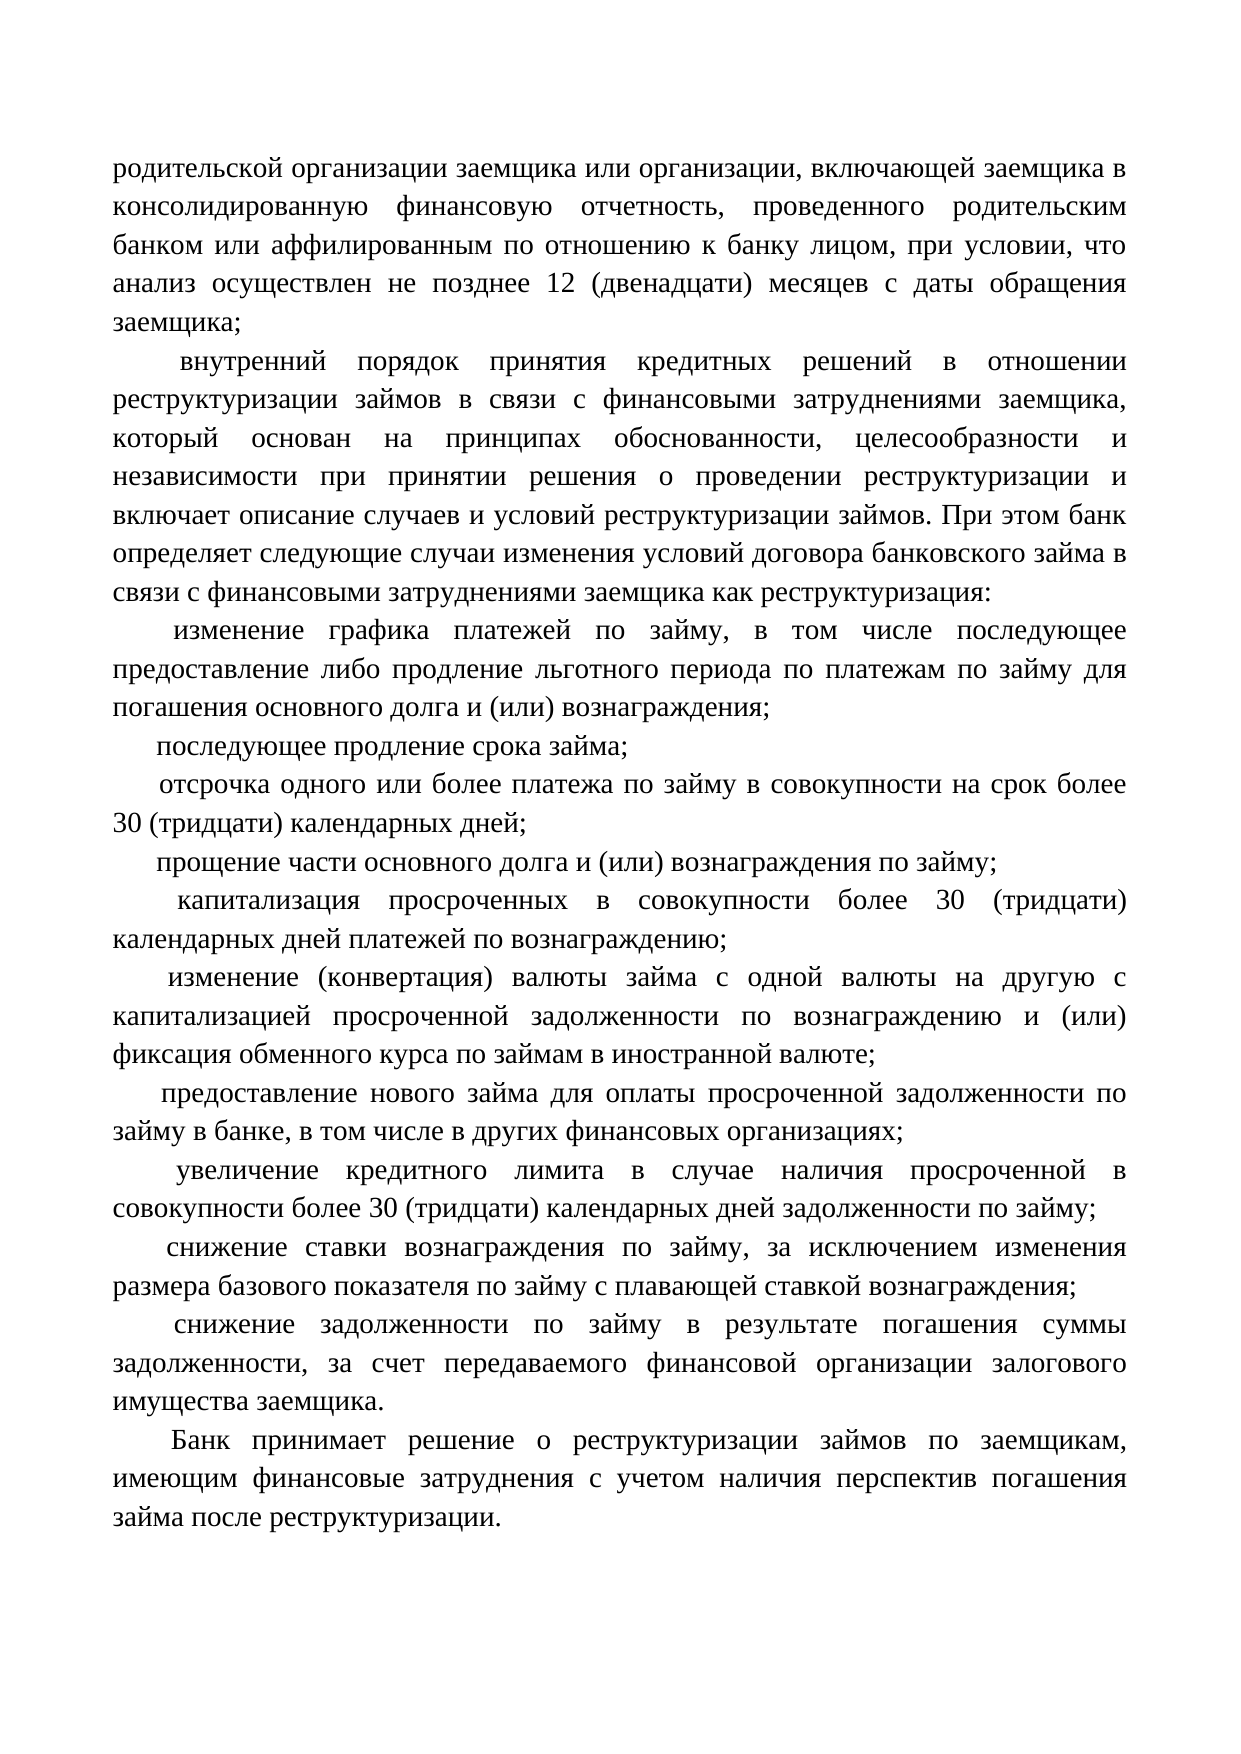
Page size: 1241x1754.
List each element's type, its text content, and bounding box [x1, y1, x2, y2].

text капитализация просроченных в совокупности более 30 (тридцати) календарных дней платежей по вознаграждению; [112, 882, 1128, 954]
text увеличение кредитного лимита в случае наличия просроченной в совокупности более 30 (тридцати) календарных дней задолженности по займу; [112, 1152, 1128, 1224]
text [112, 150, 1128, 338]
text прощение части основного долга и (или) вознаграждения по займу; [112, 844, 1128, 877]
text изменение (конвертация) валюты займа с одной валюты на другую с капитализацией просроченной задолженности по вознаграждению и (или) фиксация обменного курса по займам в иностранной валюте; [112, 959, 1128, 1070]
text снижение задолженности по займу в результате погашения суммы задолженности, за счет передаваемого финансовой организации залогового имущества заемщика. [112, 1306, 1128, 1417]
text Банк принимает решение о реструктуризации займов по заемщикам, имеющим финансовые затруднения с учетом наличия перспектив погашения займа после реструктуризации. [112, 1422, 1128, 1532]
text внутренний порядок принятия кредитных решений в отношении реструктуризации займов в связи с финансовыми затруднениями заемщика, который основан на принципах обоснованности, целесообразности и независимости при принятии решения о проведении реструктуризации и включает описание случаев и условий реструктуризации займов. При этом банк определяет следующие случаи изменения условий договора банковского займа в связи с финансовыми затруднениями заемщика как реструктуризация: [112, 343, 1128, 607]
text отсрочка одного или более платежа по займу в совокупности на срок более 30 (тридцати) календарных дней; [112, 767, 1128, 839]
text предоставление нового займа для оплаты просроченной задолженности по займу в банке, в том числе в других финансовых организациях; [112, 1075, 1128, 1147]
text снижение ставки вознаграждения по займу, за исключением изменения размера базового показателя по займу с плавающей ставкой вознаграждения; [112, 1229, 1128, 1301]
text последующее продление срока займа; [112, 728, 1128, 762]
text изменение графика платежей по займу, в том числе последующее предоставление либо продление льготного периода по платежам по займу для погашения основного долга и (или) вознаграждения; [112, 612, 1128, 723]
